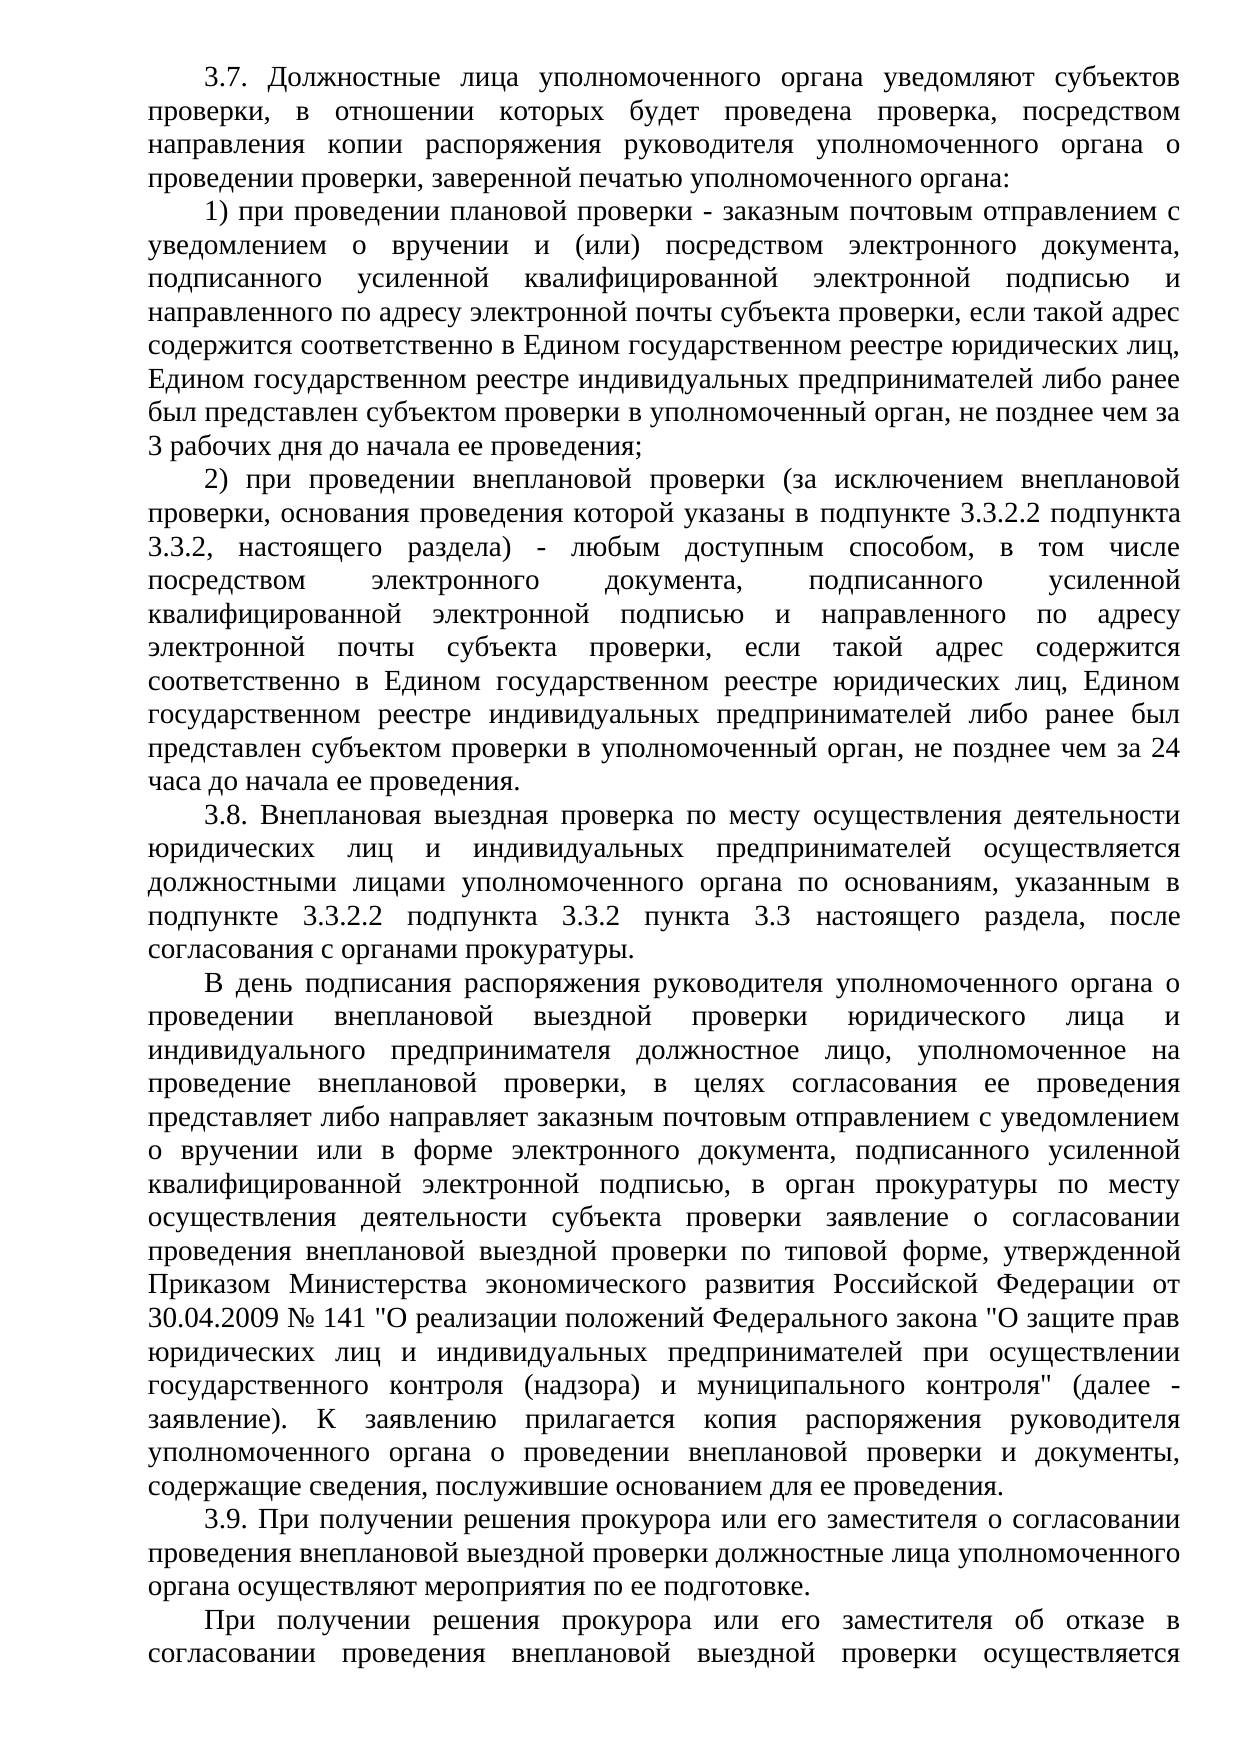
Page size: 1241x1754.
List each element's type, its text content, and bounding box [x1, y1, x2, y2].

text В день подписания распоряжения руководителя уполномоченного органа о проведении внеплановой выездной проверки юридического лица и индивидуального предпринимателя должностное лицо, уполномоченное на проведение внеплановой проверки, в целях согласования ее проведения представляет либо направляет заказным почтовым отправлением с уведомлением о вручении или в форме электронного документа, подписанного усиленной квалифицированной электронной подписью, в орган прокуратуры по месту осуществления деятельности субъекта проверки заявление о согласовании проведения внеплановой выездной проверки по типовой форме, утвержденной Приказом Министерства экономического развития Российской Федерации от 30.04.2009 № 141 "О реализации положений Федерального закона "О защите прав юридических лиц и индивидуальных предпринимателей при осуществлении государственного контроля (надзора) и муниципального контроля" (далее - заявление). К заявлению прилагается копия распоряжения руководителя уполномоченного органа о проведении внеплановой проверки и документы, содержащие сведения, послужившие основанием для ее проведения. [148, 965, 1181, 1501]
text 3.9. При получении решения прокурора или его заместителя о согласовании проведения внеплановой выездной проверки должностные лица уполномоченного органа осуществляют мероприятия по ее подготовке. [148, 1501, 1181, 1602]
text 3.8. Внеплановая выездная проверка по месту осуществления деятельности юридических лиц и индивидуальных предпринимателей осуществляется должностными лицами уполномоченного органа по основаниям, указанным в подпункте 3.3.2.2 подпункта 3.3.2 пункта 3.3 настоящего раздела, после согласования с органами прокуратуры. [148, 797, 1181, 965]
text 3.7. Должностные лица уполномоченного органа уведомляют субъектов проверки, в отношении которых будет проведена проверка, посредством направления копии распоряжения руководителя уполномоченного органа о проведении проверки, заверенной печатью уполномоченного органа: [148, 59, 1181, 193]
text 1) при проведении плановой проверки - заказным почтовым отправлением с уведомлением о вручении и (или) посредством электронного документа, подписанного усиленной квалифицированной электронной подписью и направленного по адресу электронной почты субъекта проверки, если такой адрес содержится соответственно в Едином государственном реестре юридических лиц, Едином государственном реестре индивидуальных предпринимателей либо ранее был представлен субъектом проверки в уполномоченный орган, не позднее чем за 3 рабочих дня до начала ее проведения; [148, 193, 1181, 462]
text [148, 1602, 1181, 1669]
text 2) при проведении внеплановой проверки (за исключением внеплановой проверки, основания проведения которой указаны в подпункте 3.3.2.2 подпункта 3.3.2, настоящего раздела) - любым доступным способом, в том числе посредством электронного документа, подписанного усиленной квалифицированной электронной подписью и направленного по адресу электронной почты субъекта проверки, если такой адрес содержится соответственно в Едином государственном реестре юридических лиц, Едином государственном реестре индивидуальных предпринимателей либо ранее был представлен субъектом проверки в уполномоченный орган, не позднее чем за 24 часа до начала ее проведения. [148, 462, 1181, 797]
